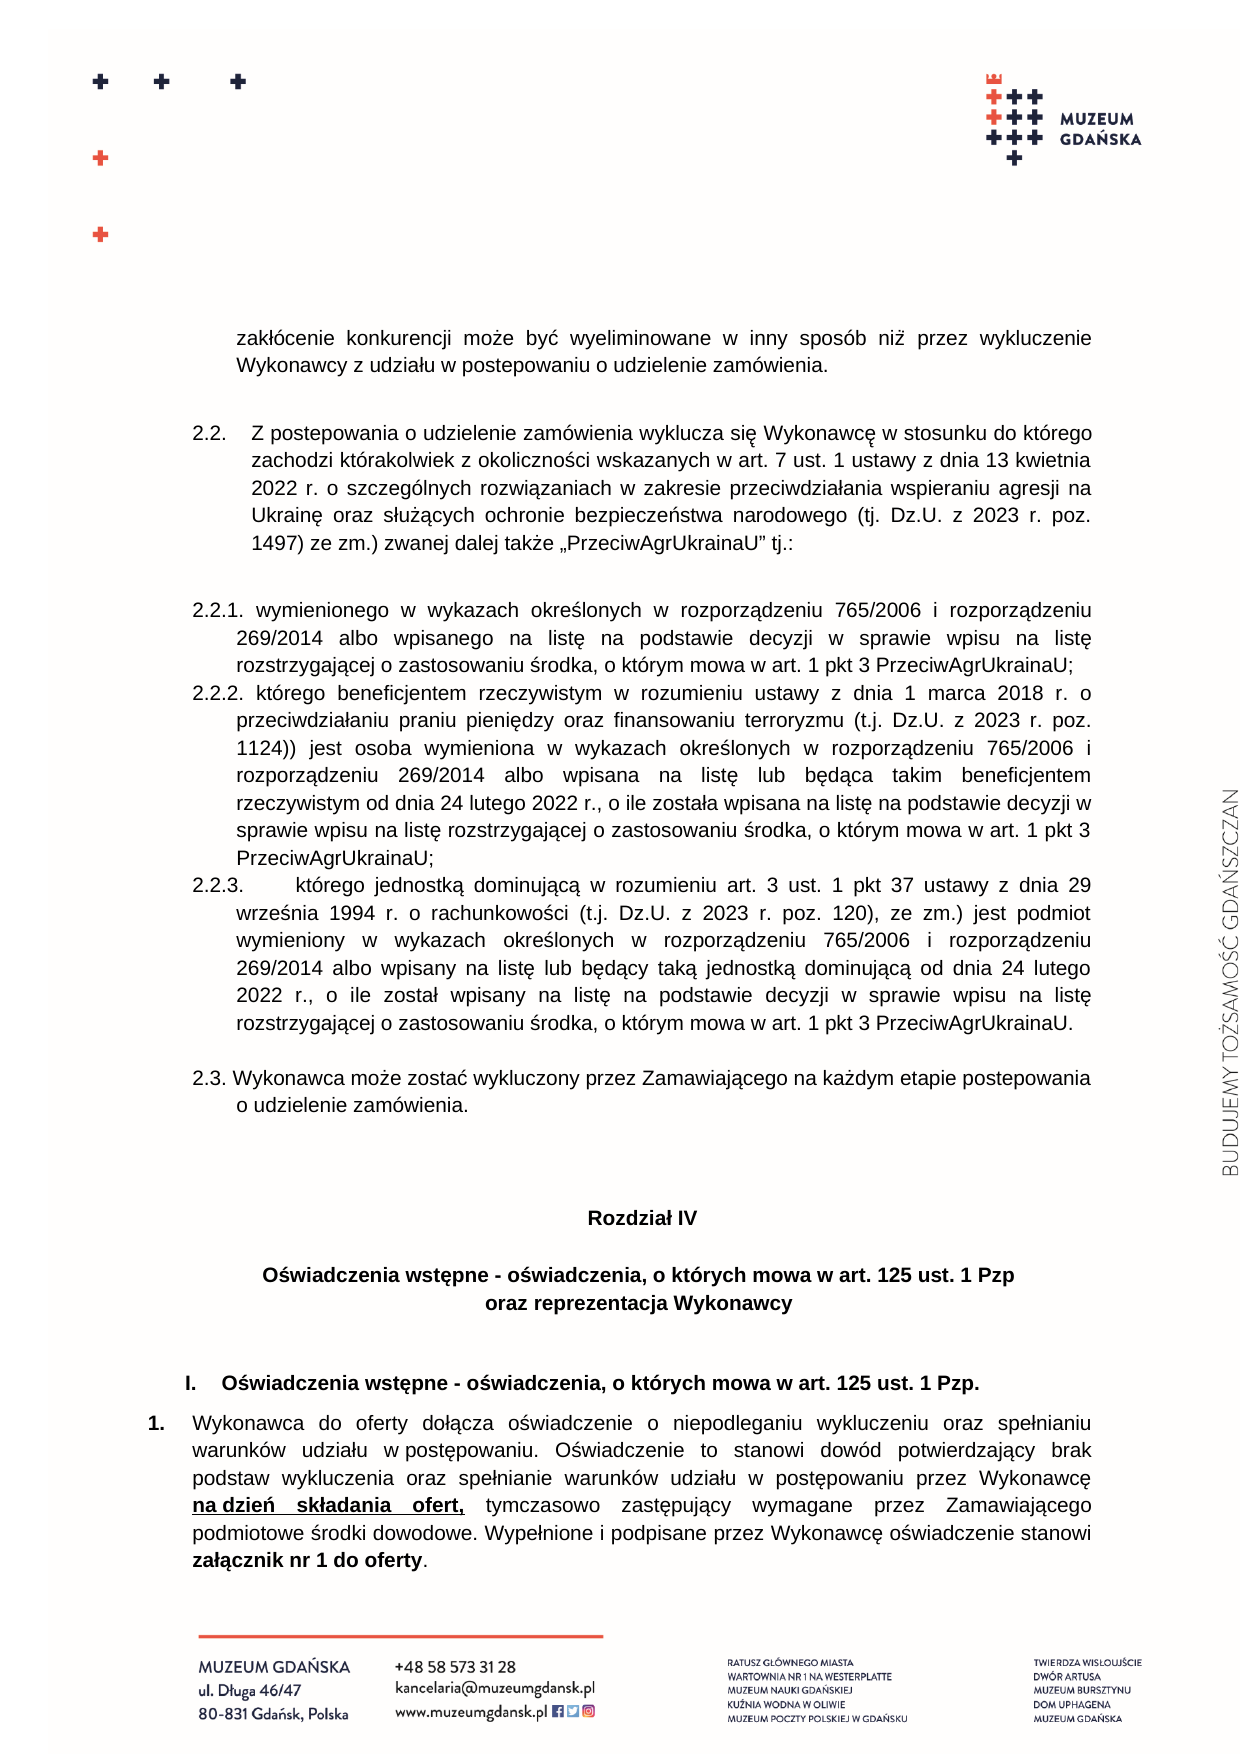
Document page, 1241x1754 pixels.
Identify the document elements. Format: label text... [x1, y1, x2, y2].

text 2.3. Wykonawca może zostać wykluczony przez Zamawiającego na każdym etapie postepowania [192, 1065, 1093, 1089]
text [192, 325, 1093, 377]
text 2.2.1. wymienionego w wykazach określonych w rozporządzeniu 765/2006 i rozporządzeniu 269/2014 albo wpisanego na listę na podstawie decyzji w sprawie wpisu na listę rozstrzygającej o zastosowaniu środka, o którym mowa w art. 1 pkt 3 PrzeciwAgrUkrainaU; [192, 598, 1093, 677]
text Oświadczenia wstępne - oświadczenia, o których mowa w art. 125 ust. 1 Pzp oraz reprezentacja Wykonawcy [185, 1263, 1093, 1314]
text Rozdział IV [192, 1205, 1093, 1229]
text o udzielenie zamówienia. [236, 1093, 1093, 1117]
list Z postepowania o udzielenie zamówienia wyklucza się̨ Wykonawcę̨ w stosunku do którego zachodzi którakolwiek z okoliczności wskazanych w art. 7 ust. 1 ustawy z dnia 13 kwietnia 2022 r. o szczególnych rozwiązaniach w zakresie przeciwdziałania wspieraniu agresji na Ukrainę oraz służących ochronie bezpieczeństwa narodowego (tj. Dz.U. z 2023 r. poz. 1497) ze zm.) zwanej dalej także „PrzeciwAgrUkrainaU” tj.: [192, 420, 1093, 554]
text 2.2.3. którego jednostką dominującą w rozumieniu art. 3 ust. 1 pkt 37 ustawy z dnia 29 września 1994 r. o rachunkowości (t.j. Dz.U. z 2023 r. poz. 120), ze zm.) jest podmiot wymieniony w wykazach określonych w rozporządzeniu 765/2006 i rozporządzeniu 269/2014 albo wpisany na listę lub będący taką jednostką dominującą od dnia 24 lutego 2022 r., o ile został wpisany na listę na podstawie decyzji w sprawie wpisu na listę rozstrzygającej o zastosowaniu środka, o którym mowa w art. 1 pkt 3 PrzeciwAgrUkrainaU. [192, 873, 1093, 1034]
text 2.2.2. którego beneficjentem rzeczywistym w rozumieniu ustawy z dnia 1 marca 2018 r. o przeciwdziałaniu praniu pieniędzy oraz finansowaniu terroryzmu (t.j. Dz.U. z 2023 r. poz. 1124)) jest osoba wymieniona w wykazach określonych w rozporządzeniu 765/2006 i rozporządzeniu 269/2014 albo wpisana na listę lub będąca takim beneficjentem rzeczywistym od dnia 24 lutego 2022 r., o ile została wpisana na listę na podstawie decyzji w sprawie wpisu na listę rozstrzygającej o zastosowaniu środka, o którym mowa w art. 1 pkt 3 PrzeciwAgrUkrainaU; [192, 680, 1093, 869]
picture [48, 29, 1241, 1754]
text 1. Wykonawca do oferty dołącza oświadczenie o niepodleganiu wykluczeniu oraz spełnianiu warunków udziału w postępowaniu. Oświadczenie to stanowi dowód potwierdzający brak podstaw wykluczenia oraz spełnianie warunków udziału w postępowaniu przez Wykonawcę na dzień składania ofert, tymczasowo zastępujący wymagane przez Zamawiającego podmiotowe środki dowodowe. Wypełnione i podpisane przez Wykonawcę oświadczenie stanowi załącznik nr 1 do oferty. [148, 1410, 1093, 1572]
text I. Oświadczenia wstępne - oświadczenia, o których mowa w art. 125 ust. 1 Pzp. [185, 1370, 1093, 1394]
